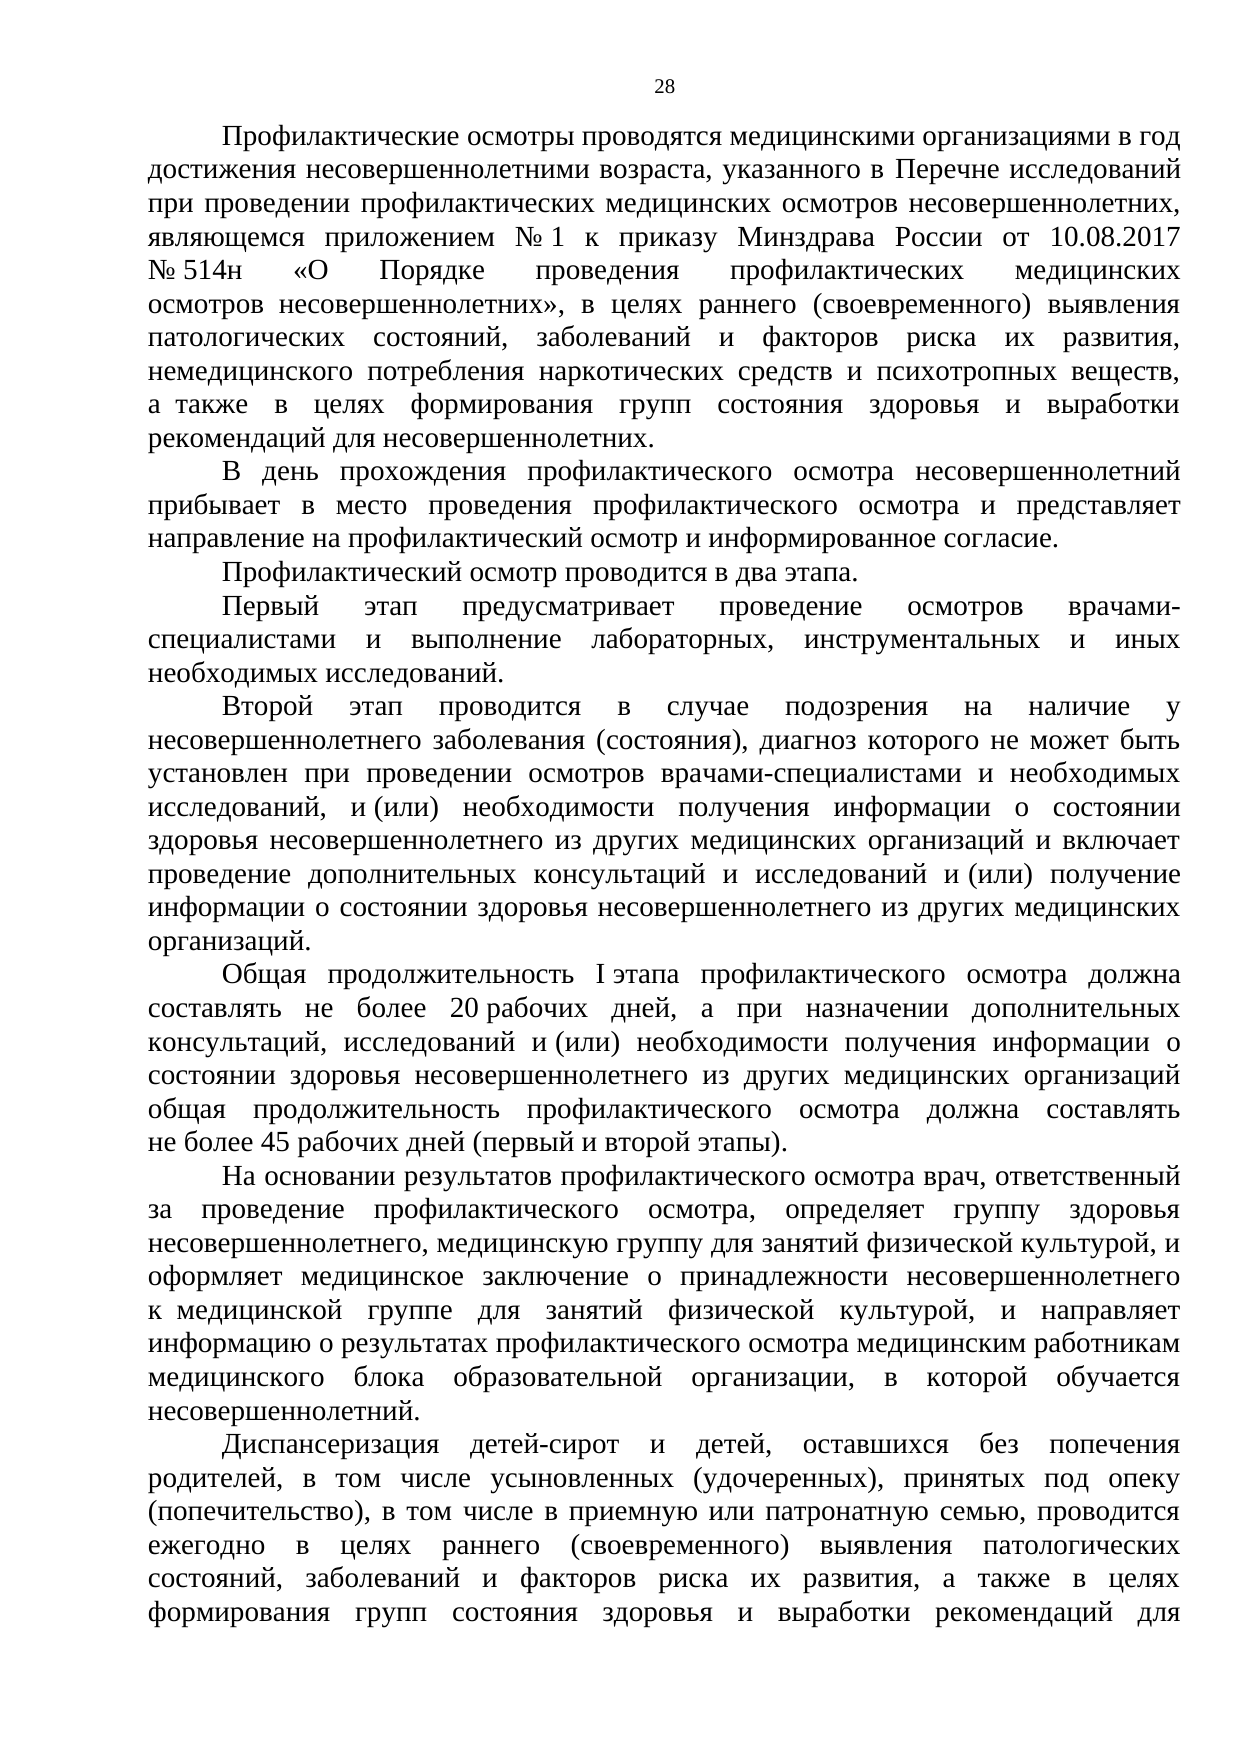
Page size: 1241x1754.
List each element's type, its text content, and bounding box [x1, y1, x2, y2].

text В день прохождения профилактического осмотра несовершеннолетний прибывает в место проведения профилактического осмотра и представляет направление на профилактический осмотр и информированное согласие. [148, 453, 1181, 554]
text На основании результатов профилактического осмотра врач, ответственный за проведение профилактического осмотра, определяет группу здоровья несовершеннолетнего, медицинскую группу для занятий физической культурой, и оформляет медицинское заключение о принадлежности несовершеннолетнего к медицинской группе для занятий физической культурой, и направляет информацию о результатах профилактического осмотра медицинским работникам медицинского блока образовательной организации, в которой обучается несовершеннолетний. [148, 1158, 1181, 1426]
text Второй этап проводится в случае подозрения на наличие у несовершеннолетнего заболевания (состояния), диагноз которого не может быть установлен при проведении осмотров врачами-специалистами и необходимых исследований, и (или) необходимости получения информации о состоянии здоровья несовершеннолетнего из других медицинских организаций и включает проведение дополнительных консультаций и исследований и (или) получение информации о состоянии здоровья несовершеннолетнего из других медицинских организаций. [148, 688, 1181, 957]
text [148, 1426, 1181, 1627]
text Общая продолжительность I этапа профилактического осмотра должна составлять не более 20 рабочих дней, а при назначении дополнительных консультаций, исследований и (или) необходимости получения информации о состоянии здоровья несовершеннолетнего из других медицинских организаций общая продолжительность профилактического осмотра должна составлять не более 45 рабочих дней (первый и второй этапы). [148, 957, 1181, 1158]
text Профилактический осмотр проводится в два этапа. [148, 554, 1181, 588]
text Профилактические осмотры проводятся медицинскими организациями в год достижения несовершеннолетними возраста, указанного в Перечне исследований при проведении профилактических медицинских осмотров несовершеннолетних, являющемся приложением № 1 к приказу Минздрава России от 10.08.2017 № 514н «О Порядке проведения профилактических медицинских осмотров несовершеннолетних», в целях раннего (своевременного) выявления патологических состояний, заболеваний и факторов риска их развития, немедицинского потребления наркотических средств и психотропных веществ, а также в целях формирования групп состояния здоровья и выработки рекомендаций для несовершеннолетних. [148, 118, 1181, 453]
text Первый этап предусматривает проведение осмотров врачами-специалистами и выполнение лабораторных, инструментальных и иных необходимых исследований. [148, 588, 1181, 688]
